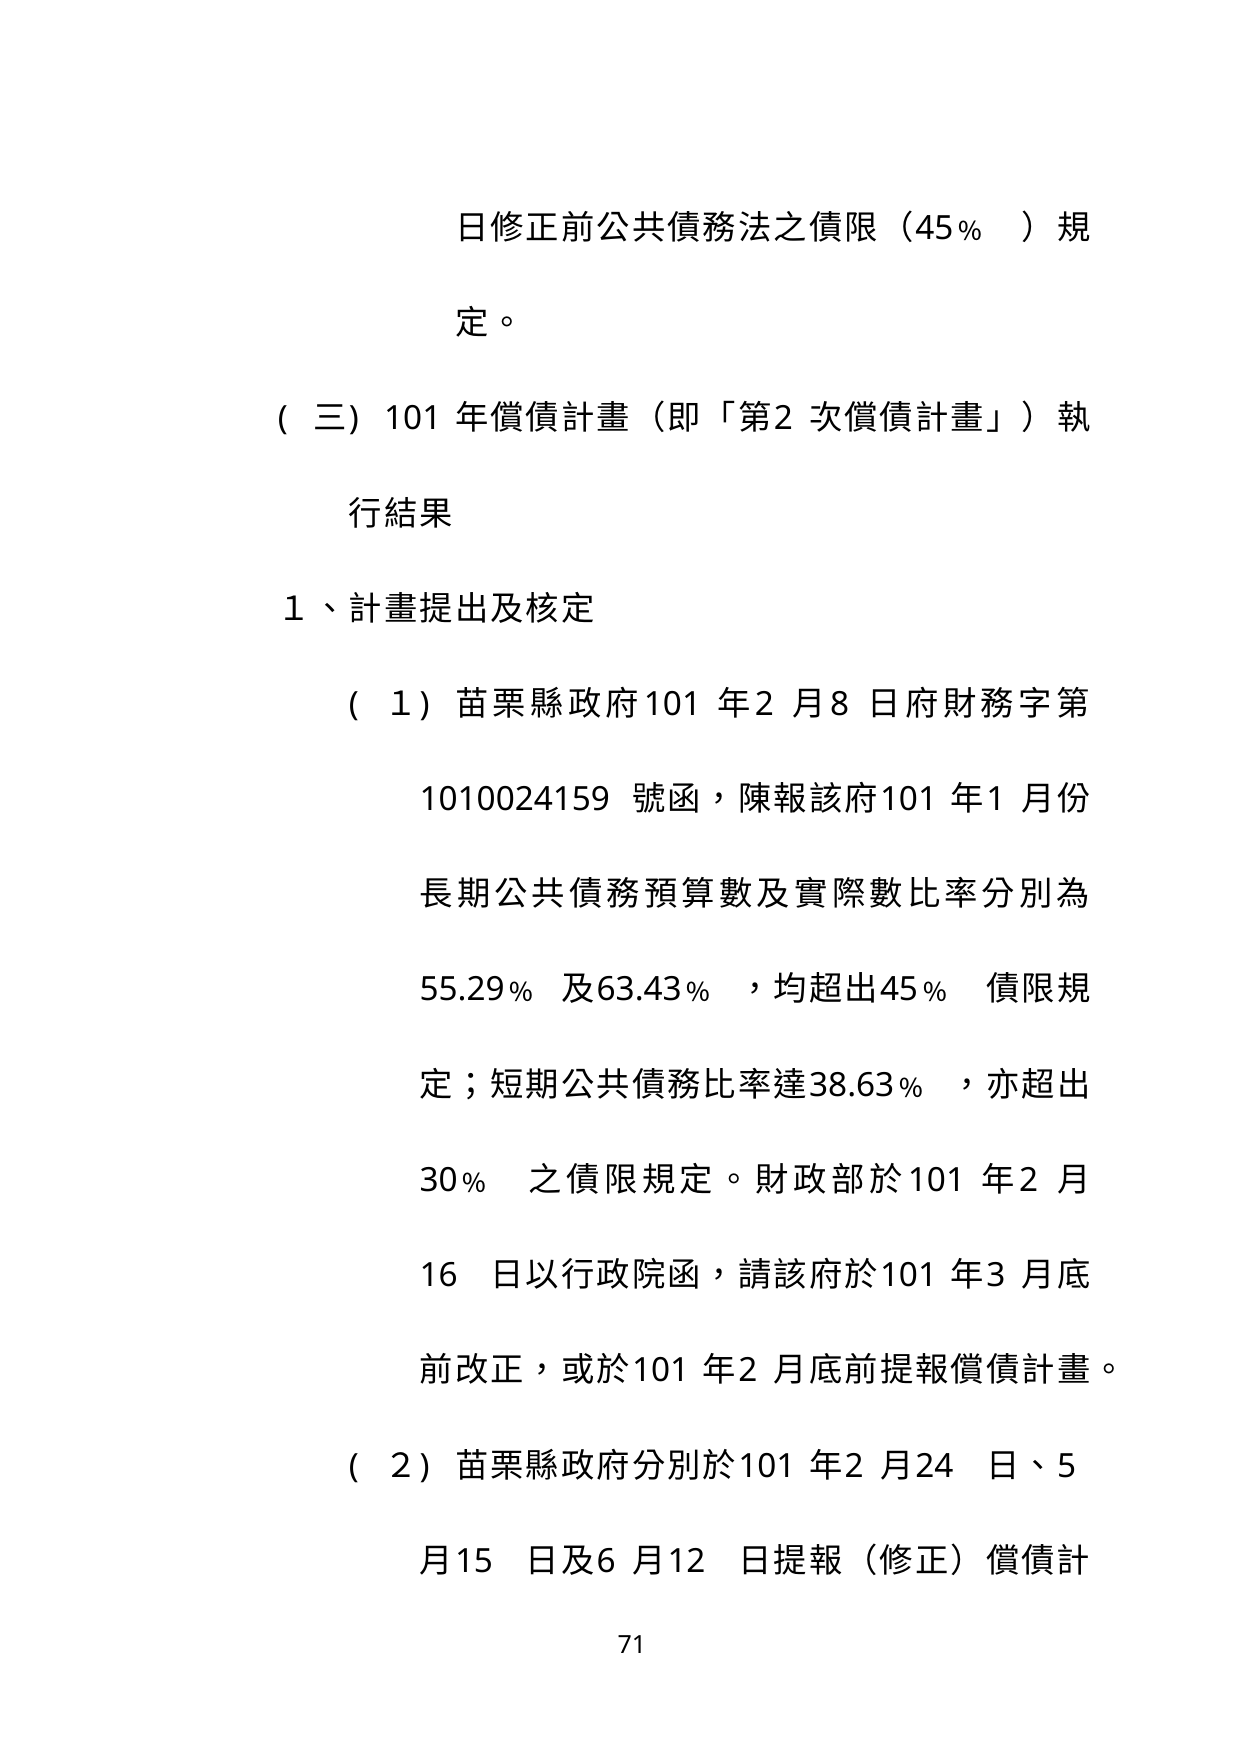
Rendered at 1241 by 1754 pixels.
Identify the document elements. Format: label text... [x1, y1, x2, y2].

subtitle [352, 177, 1092, 368]
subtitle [313, 1415, 1092, 1605]
subtitle 計畫提出及核定 [278, 558, 1092, 653]
subtitle 苗栗縣政府101年2月8日府財務字第1010024159號函，陳報該府101年1月份長期公共債務預算數及實際數比率分別為55.29﹪及63.43﹪，均超出45﹪債限規定；短期公共債務比率達38.63﹪，亦超出30﹪之債限規定。財政部於101年2月16日以行政院函，請該府於101年3月底前改正，或於101年2月底前提報償債計畫。 [313, 653, 1092, 1415]
subtitle 101年償債計畫（即「第2次償債計畫」）執行結果 [245, 368, 1092, 558]
